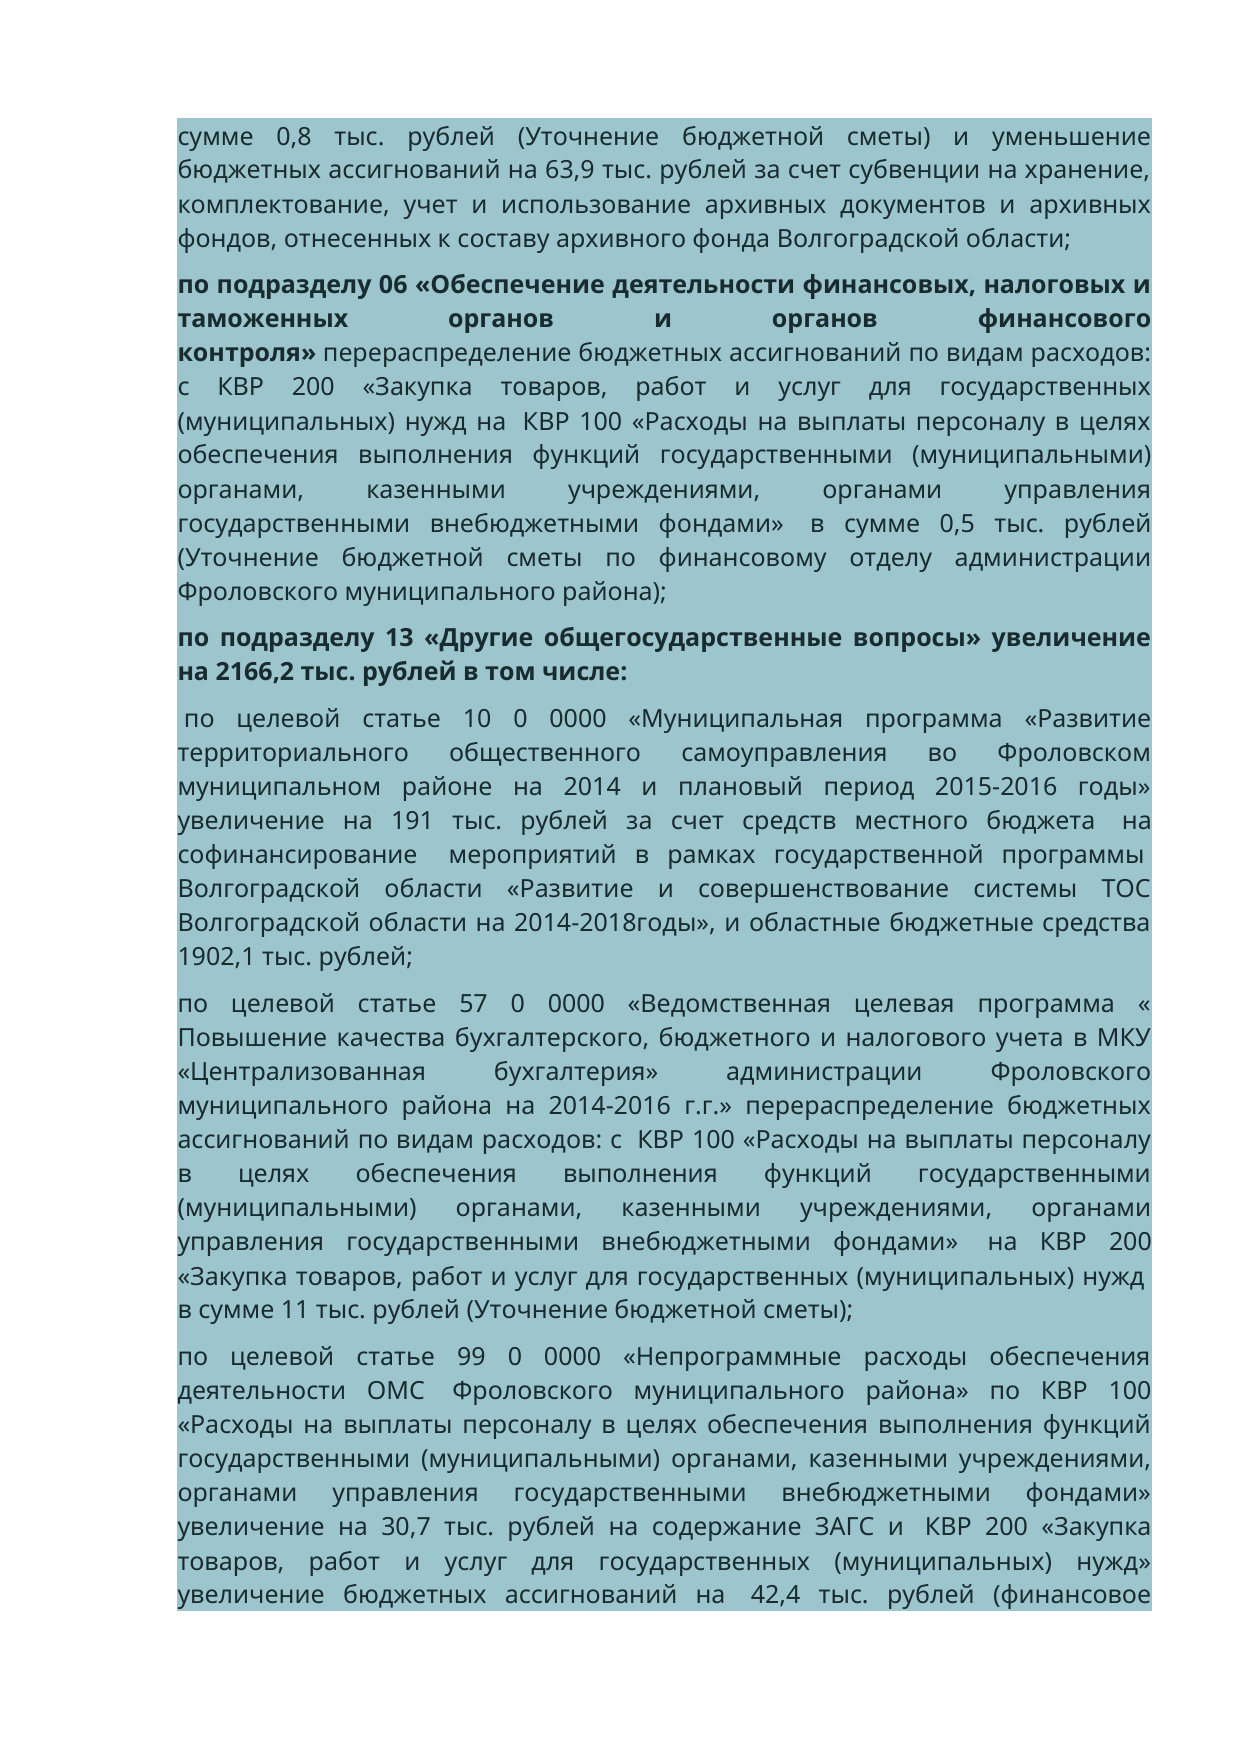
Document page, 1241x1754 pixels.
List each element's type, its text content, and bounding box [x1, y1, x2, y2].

text по целевой статье 57 0 0000 «Ведомственная целевая программа « Повышение качества бухгалтерского, бюджетного и налогового учета в МКУ «Централизованная бухгалтерия» администрации Фроловского муниципального района на 2014-2016 г.г.» перераспределение бюджетных ассигнований по видам расходов: с КВР 100 «Расходы на выплаты персоналу в целях обеспечения выполнения функций государственными (муниципальными) органами, казенными учреждениями, органами управления государственными внебюджетными фондами» на КВР 200 «Закупка товаров, работ и услуг для государственных (муниципальных) нужд в сумме 11 тыс. рублей (Уточнение бюджетной сметы); [177, 986, 1152, 1326]
text по целевой статье 10 0 0000 «Муниципальная программа «Развитие территориального общественного самоуправления во Фроловском муниципальном районе на 2014 и плановый период 2015-2016 годы» увеличение на 191 тыс. рублей за счет средств местного бюджета на софинансирование мероприятий в рамках государственной программы Волгоградской области «Развитие и совершенствование системы ТОС Волгоградской области на 2014-2018годы», и областные бюджетные средства 1902,1 тыс. рублей; [177, 701, 1152, 973]
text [177, 1339, 1152, 1611]
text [177, 118, 1152, 254]
text по подразделу 13 «Другие общегосударственные вопросы» увеличение на 2166,2 тыс. рублей в том числе: [177, 620, 1152, 688]
text по подразделу 06 «Обеспечение деятельности финансовых, налоговых и таможенных органов и органов финансового контроля» перераспределение бюджетных ассигнований по видам расходов: с КВР 200 «Закупка товаров, работ и услуг для государственных (муниципальных) нужд на КВР 100 «Расходы на выплаты персоналу в целях обеспечения выполнения функций государственными (муниципальными) органами, казенными учреждениями, органами управления государственными внебюджетными фондами» в сумме 0,5 тыс. рублей (Уточнение бюджетной сметы по финансовому отделу администрации Фроловского муниципального района); [177, 267, 1152, 607]
